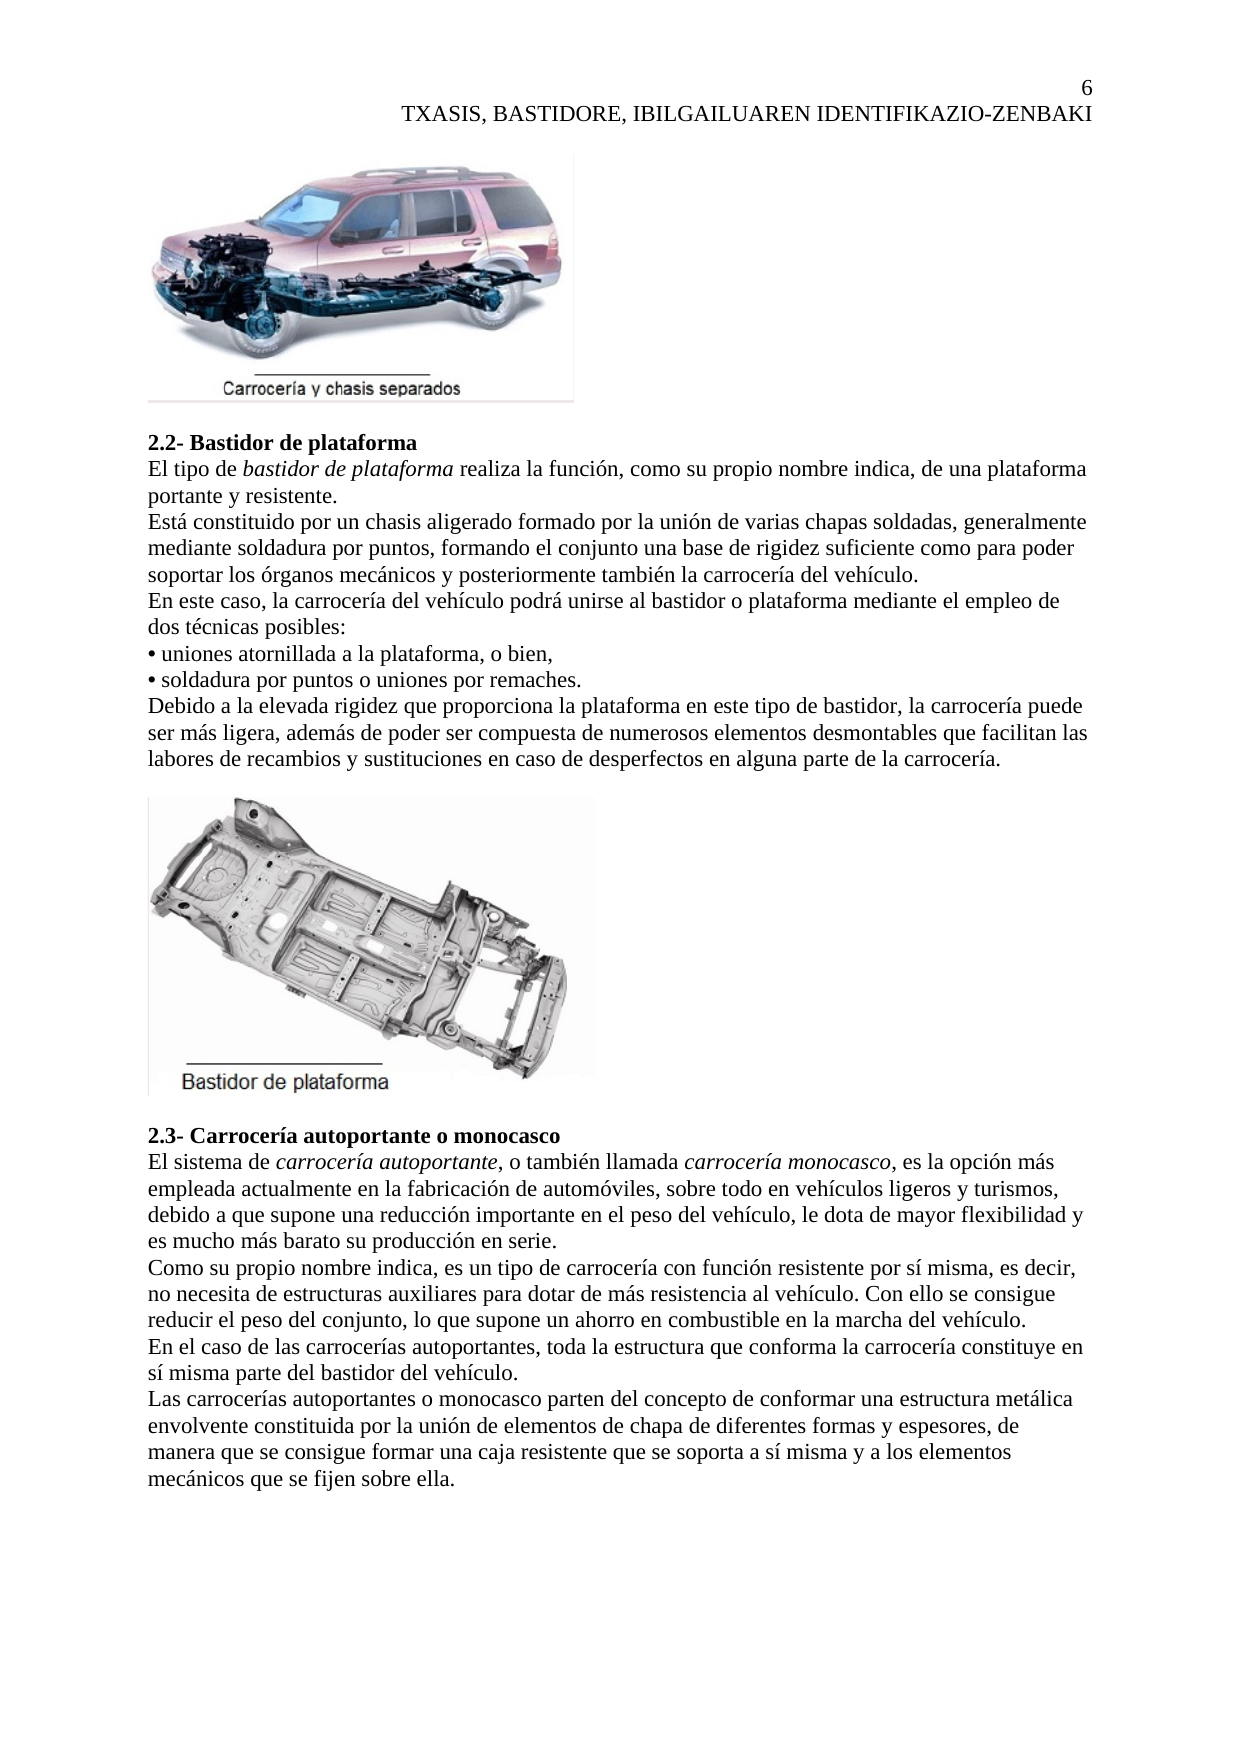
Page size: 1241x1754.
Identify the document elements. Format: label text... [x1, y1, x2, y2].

text El tipo de bastidor de plataforma realiza la función, como su propio nombre indica, de una plataforma portante y resistente. [148, 455, 1093, 508]
text • uniones atornillada a la plataforma, o bien, [148, 640, 1093, 666]
picture [147, 154, 574, 403]
text En el caso de las carrocerías autoportantes, toda la estructura que conforma la carrocería constituye en sí misma parte del bastidor del vehículo. [148, 1333, 1093, 1386]
text Debido a la elevada rigidez que proporciona la plataforma en este tipo de bastidor, la carrocería puede ser más ligera, además de poder ser compuesta de numerosos elementos desmontables que facilitan las labores de recambios y sustituciones en caso de desperfectos en alguna parte de la carrocería. [148, 692, 1093, 772]
text 2.2- Bastidor de plataforma [148, 429, 1093, 455]
text • soldadura por puntos o uniones por remaches. [148, 666, 1093, 692]
text 2.3- Carrocería autoportante o monocasco [148, 1122, 1093, 1148]
text Está constituido por un chasis aligerado formado por la unión de varias chapas soldadas, generalmente mediante soldadura por puntos, formando el conjunto una base de rigidez suficiente como para poder soportar los órganos mecánicos y posteriormente también la carrocería del vehículo. [148, 508, 1093, 587]
picture [147, 797, 595, 1096]
text Las carrocerías autoportantes o monocasco parten del concepto de conformar una estructura metálica envolvente constituida por la unión de elementos de chapa de diferentes formas y espesores, de manera que se consigue formar una caja resistente que se soporta a sí misma y a los elementos mecánicos que se fijen sobre ella. [148, 1386, 1093, 1491]
text El sistema de carrocería autoportante, o también llamada carrocería monocasco, es la opción más empleada actualmente en la fabricación de automóviles, sobre todo en vehículos ligeros y turismos, debido a que supone una reducción importante en el peso del vehículo, le dota de mayor flexibilidad y es mucho más barato su producción en serie. [148, 1148, 1093, 1254]
text En este caso, la carrocería del vehículo podrá unirse al bastidor o plataforma mediante el empleo de dos técnicas posibles: [148, 587, 1093, 640]
text Como su propio nombre indica, es un tipo de carrocería con función resistente por sí misma, es decir, no necesita de estructuras auxiliares para dotar de más resistencia al vehículo. Con ello se consigue reducir el peso del conjunto, lo que supone un ahorro en combustible en la marcha del vehículo. [148, 1254, 1093, 1333]
